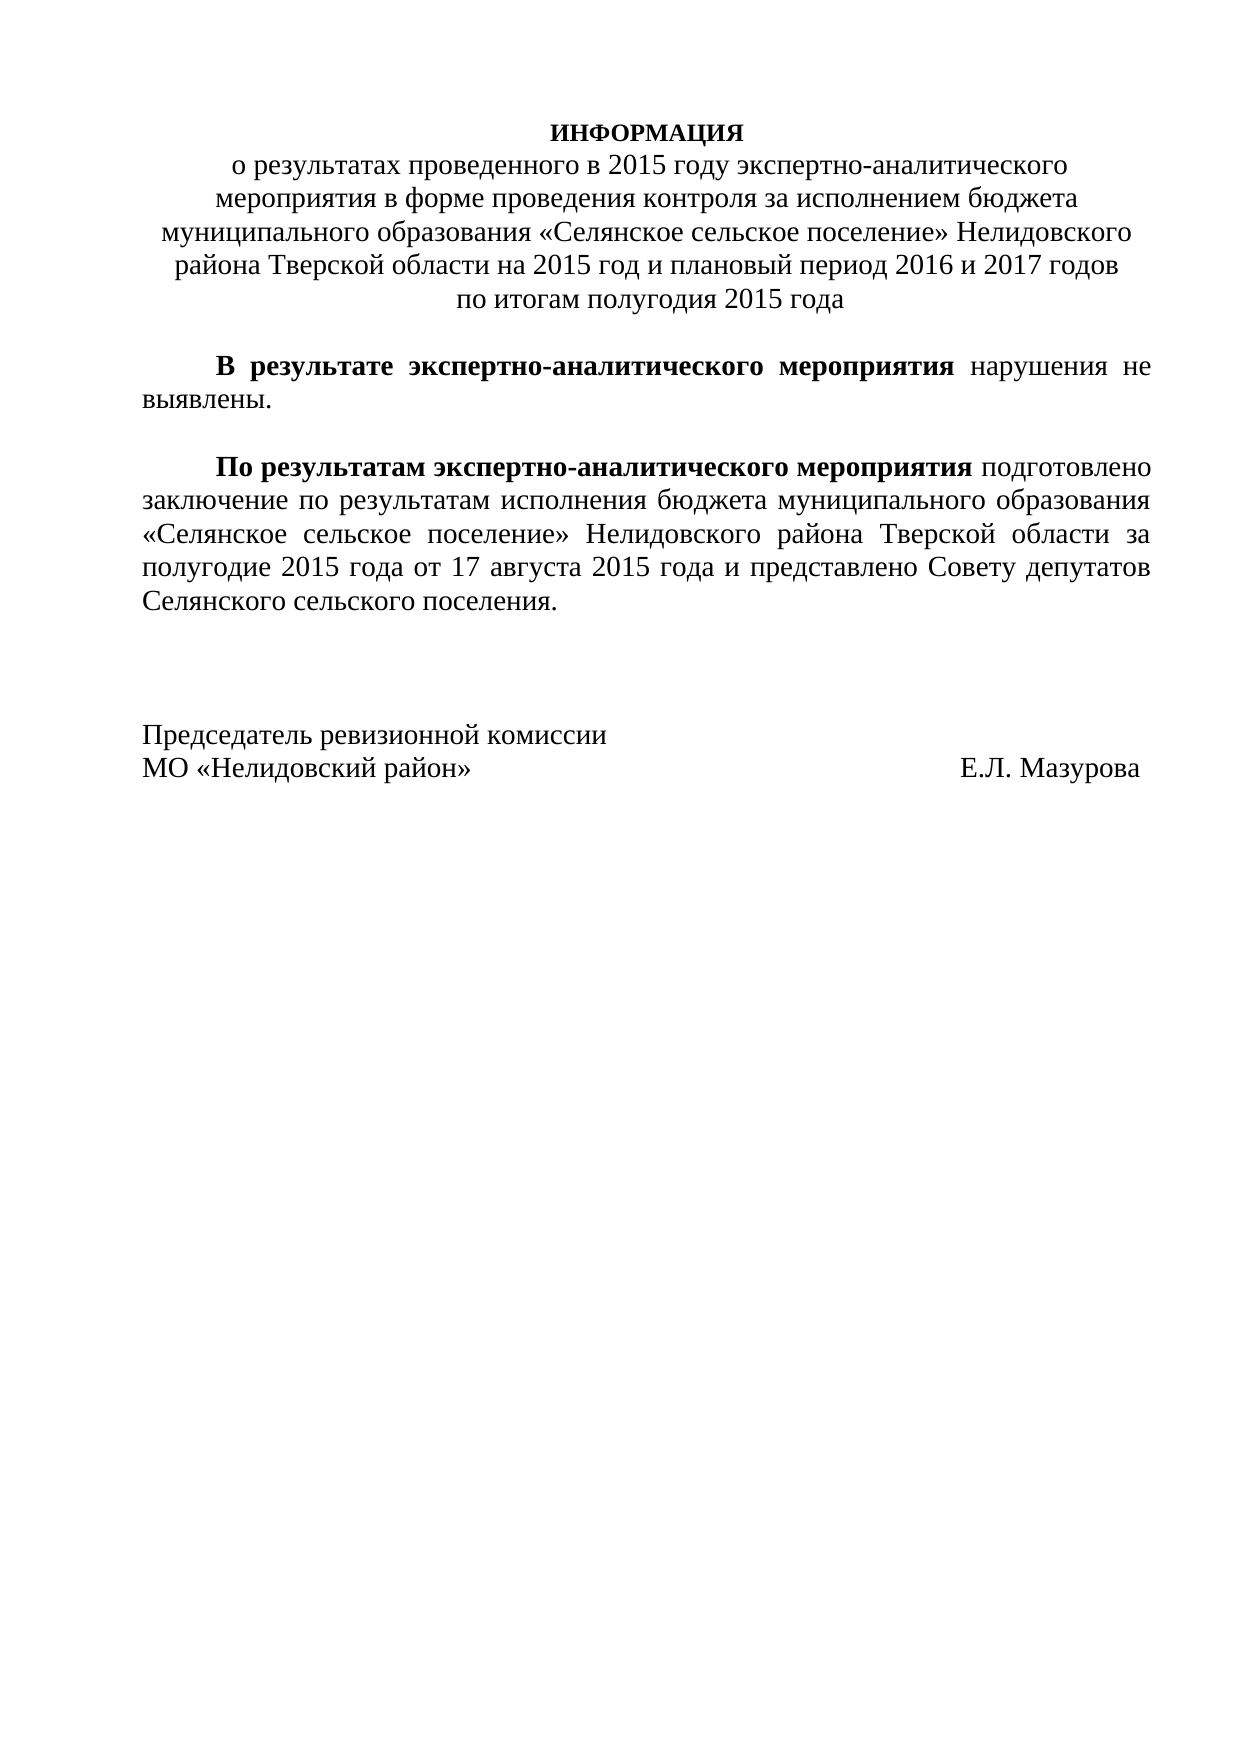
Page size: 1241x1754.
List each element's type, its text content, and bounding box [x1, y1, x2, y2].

text о результатах проведенного в 2015 году экспертно-аналитического мероприятия в форме проведения контроля за исполнением бюджета муниципального образования «Селянское сельское поселение» Нелидовского района Тверской области на 2015 год и плановый период 2016 и 2017 годов [142, 147, 1152, 281]
text По результатам экспертно-аналитического мероприятия подготовлено заключение по результатам исполнения бюджета муниципального образования «Селянское сельское поселение» Нелидовского района Тверской области за полугодие 2015 года от 17 августа 2015 года и представлено Совету депутатов Селянского сельского поселения. [142, 449, 1152, 616]
text В результате экспертно-аналитического мероприятия нарушения не выявлены. [142, 348, 1152, 415]
text ИНФОРМАЦИЯ [142, 118, 1152, 147]
text МО «Нелидовский район» Е.Л. Мазурова [142, 751, 1152, 784]
text по итогам полугодия 2015 года [142, 281, 1152, 314]
text Председатель ревизионной комиссии [142, 717, 1152, 751]
